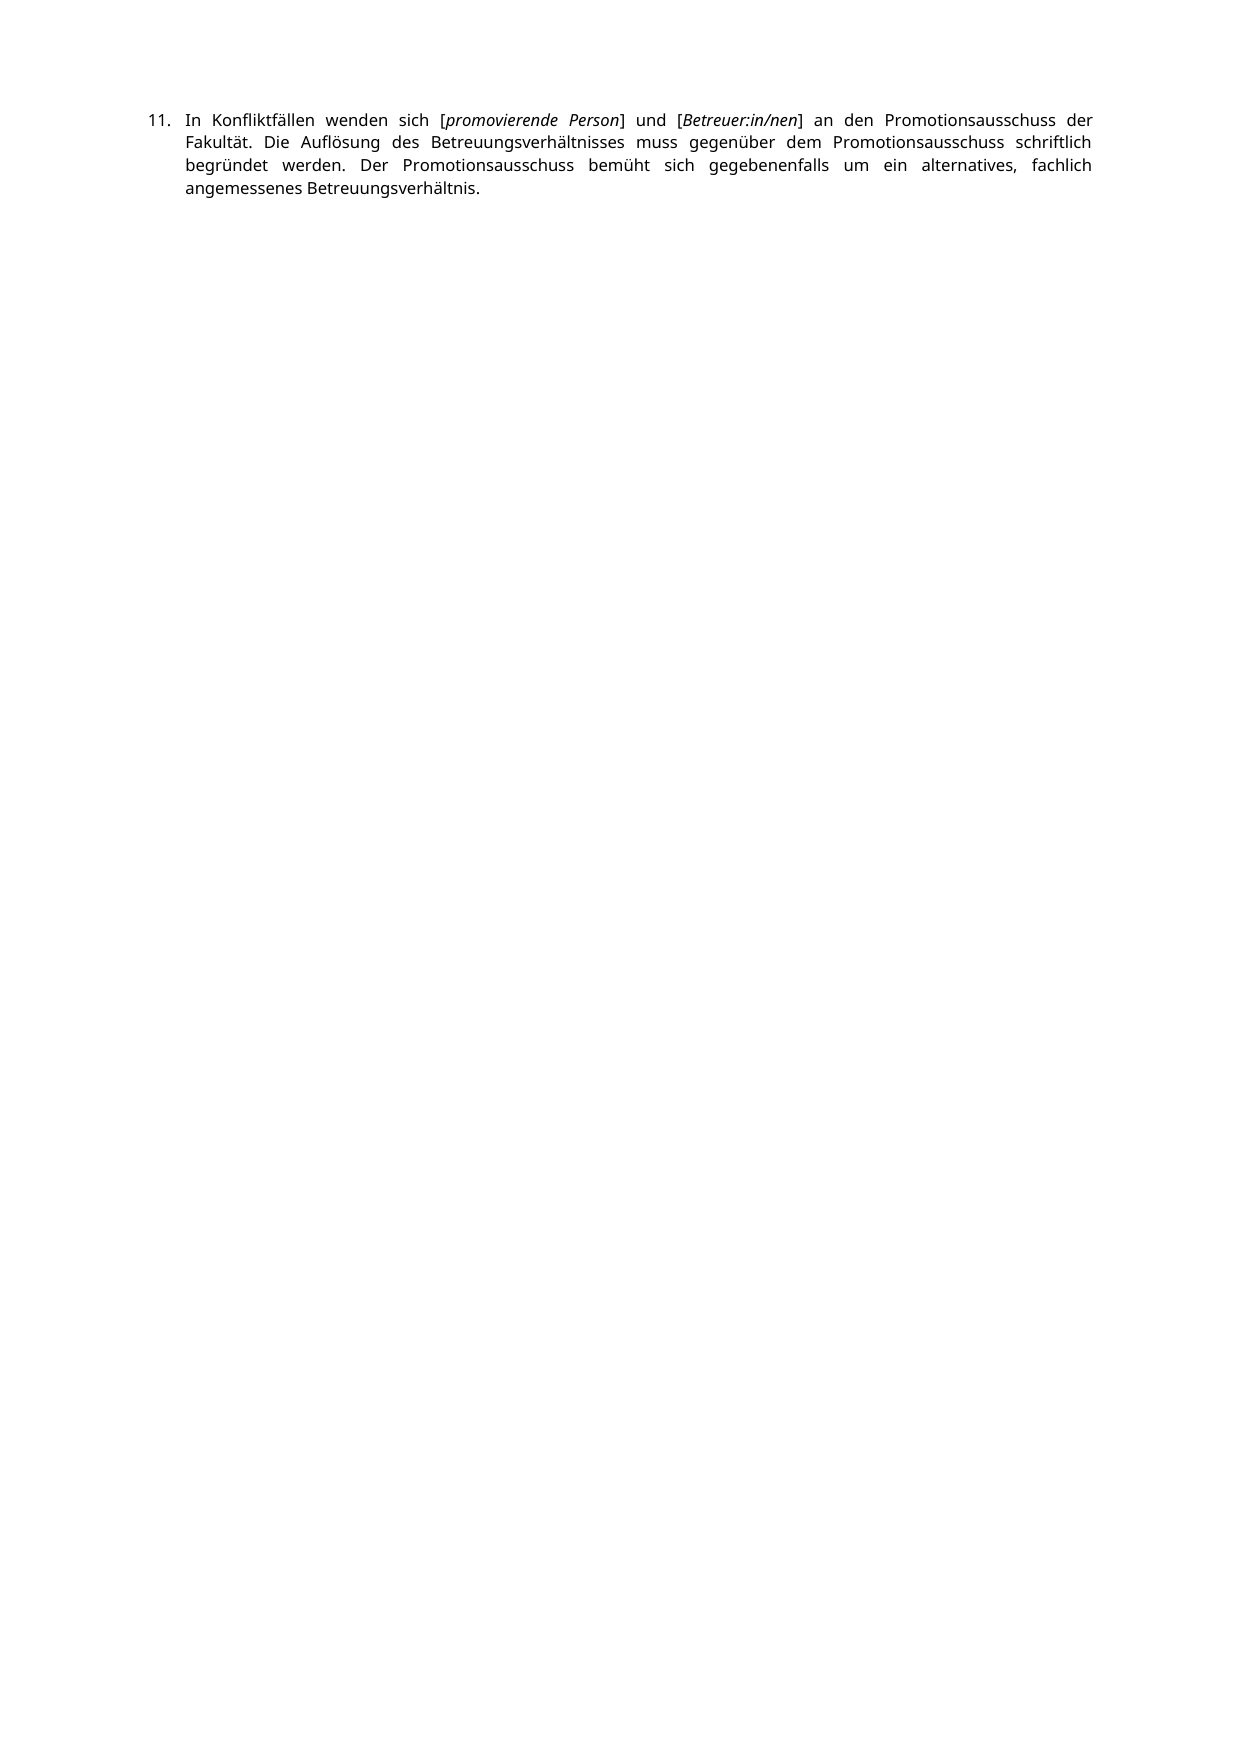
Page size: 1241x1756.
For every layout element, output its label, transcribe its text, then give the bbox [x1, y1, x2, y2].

list In Konfliktfällen wenden sich [promovierende Person] und [Betreuer:in/nen] an den Promotionsausschuss der Fakultät. Die Auflösung des Betreuungsverhältnisses muss gegenüber dem Promotionsausschuss schriftlich begründet werden. Der Promotionsausschuss bemüht sich gegebenenfalls um ein alternatives, fachlich angemessenes Betreuungsverhältnis. [148, 108, 1093, 199]
